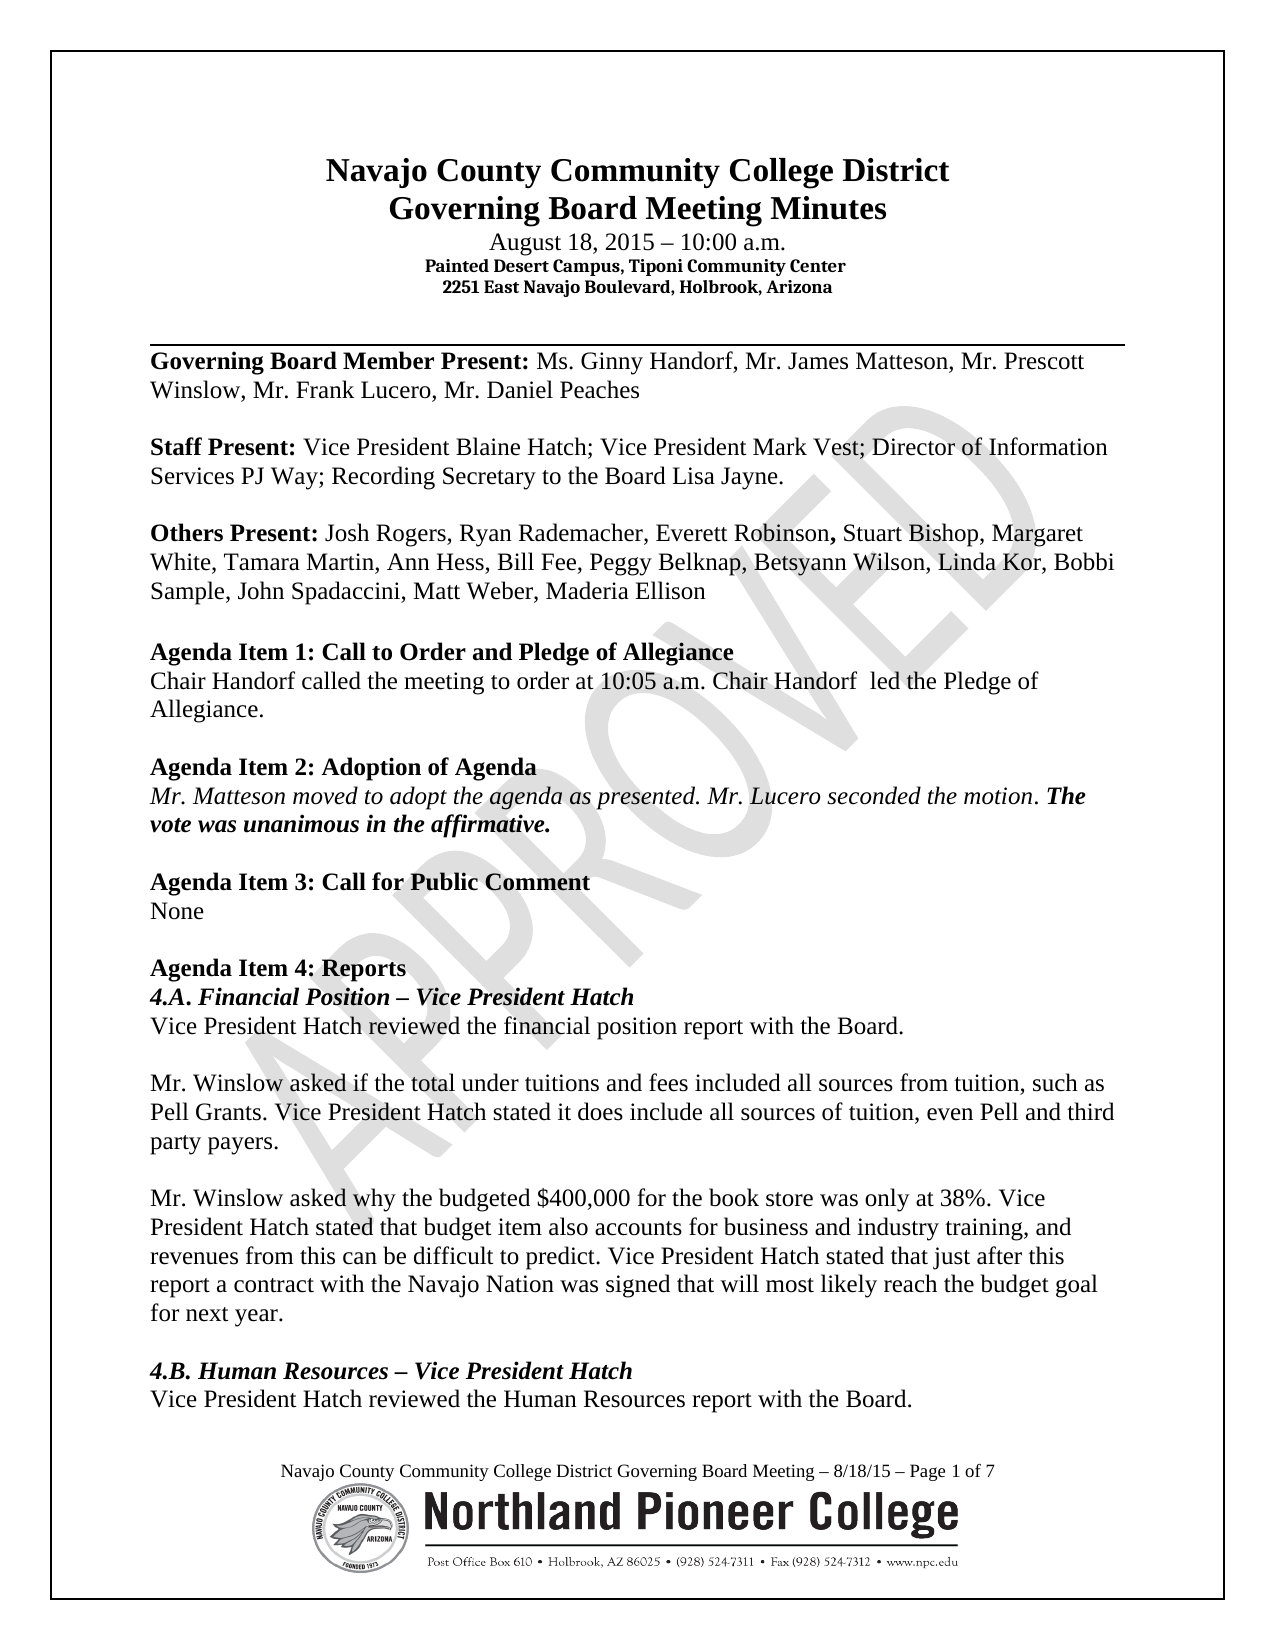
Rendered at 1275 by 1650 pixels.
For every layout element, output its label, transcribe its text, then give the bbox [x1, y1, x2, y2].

text Mr. Winslow asked why the budgeted $400,000 for the book store was only at 38%. Vice President Hatch stated that budget item also accounts for business and industry training, and revenues from this can be difficult to predict. Vice President Hatch stated that just after this report a contract with the Navajo Nation was signed that will most likely reach the budget goal for next year. [150, 1183, 1125, 1327]
text 4.A. Financial Position – Vice President Hatch [150, 982, 1125, 1011]
text Navajo County Community College District [150, 150, 1125, 188]
text Governing Board Member Present: Ms. Ginny Handorf, Mr. James Matteson, Mr. Prescott Winslow, Mr. Frank Lucero, Mr. Daniel Peaches [150, 346, 1125, 403]
text Agenda Item 4: Reports [150, 953, 1125, 982]
text Others Present: Josh Rogers, Ryan Rademacher, Everett Robinson, Stuart Bishop, Margaret White, Tamara Martin, Ann Hess, Bill Fee, Peggy Belknap, Betsyann Wilson, Linda Kor, Bobbi Sample, John Spadaccini, Matt Weber, Maderia Ellison [150, 518, 1125, 605]
text Governing Board Meeting Minutes [150, 188, 1125, 227]
text Vice President Hatch reviewed the financial position report with the Board. [150, 1011, 1125, 1039]
text Agenda Item 1: Call to Order and Pledge of Allegiance [150, 637, 1125, 666]
picture [311, 1481, 964, 1575]
text Agenda Item 3: Call for Public Comment [150, 867, 1125, 896]
text Vice President Hatch reviewed the Human Resources report with the Board. [150, 1384, 1125, 1413]
text August 18, 2015 – 10:00 a.m. [150, 227, 1125, 255]
subtitle Painted Desert Campus, Tiponi Community Center 2251 East Navajo Boulevard, Holbrook, Arizona [150, 255, 1125, 298]
text Chair Handorf called the meeting to order at 10:05 a.m. Chair Handorf led the Pledge of Allegiance. [150, 666, 1125, 723]
text Agenda Item 2: Adoption of Agenda [150, 752, 1125, 781]
text Mr. Winslow asked if the total under tuitions and fees included all sources from tuition, such as Pell Grants. Vice President Hatch stated it does include all sources of tuition, even Pell and third party payers. [150, 1068, 1125, 1154]
text None [150, 896, 1125, 924]
text Mr. Matteson moved to adopt the agenda as presented. Mr. Lucero seconded the motion. The vote was unanimous in the affirmative. [150, 781, 1125, 838]
text Staff Present: Vice President Blaine Hatch; Vice President Mark Vest; Director of Information Services PJ Way; Recording Secretary to the Board Lisa Jayne. [150, 432, 1125, 490]
text 4.B. Human Resources – Vice President Hatch [150, 1356, 1125, 1384]
